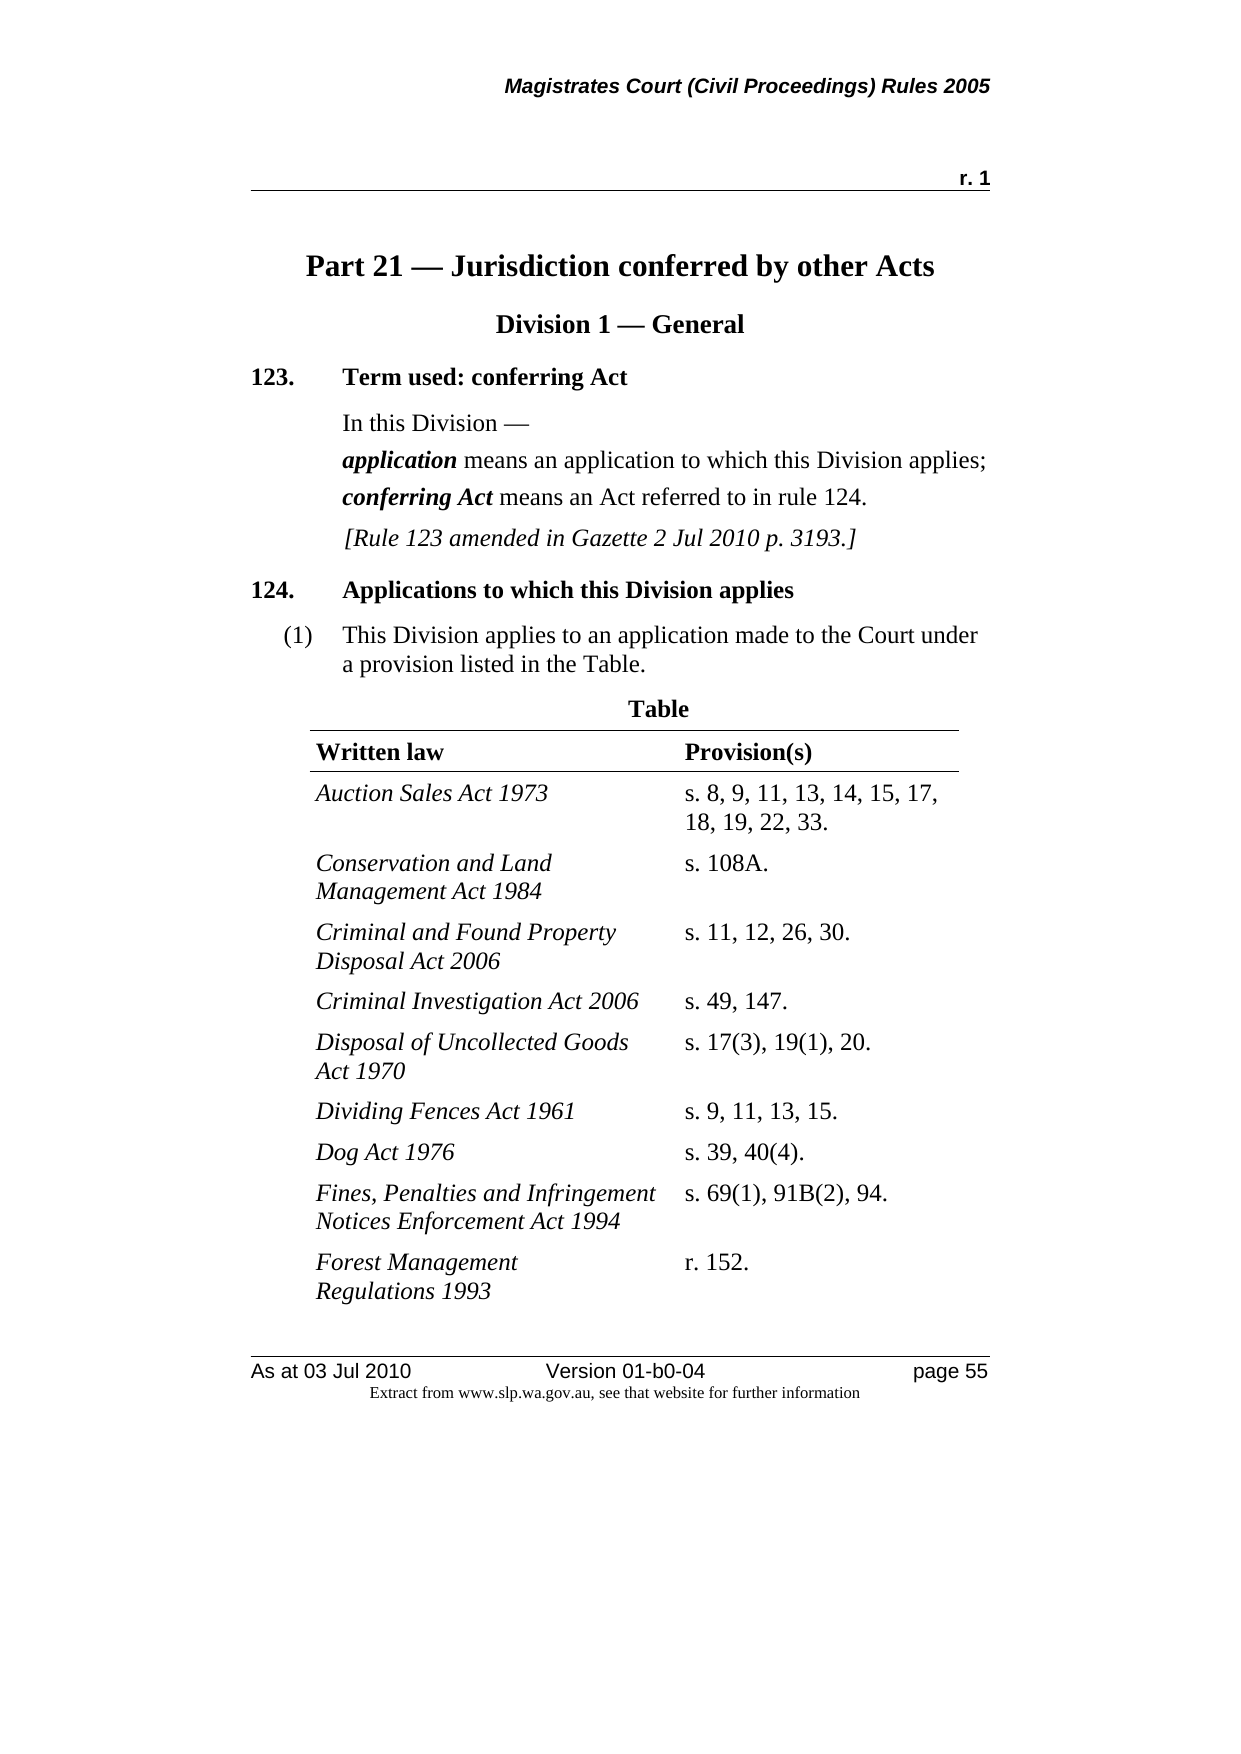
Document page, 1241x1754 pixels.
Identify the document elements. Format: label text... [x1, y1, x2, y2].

table_cell s. 8, 9, 11, 13, 14, 15, 17, 18, 19, 22, 33. [679, 772, 959, 842]
table_cell s. 9, 11, 13, 15. [679, 1090, 959, 1131]
text (1) This Division applies to an application made to the Court under a provision listed in the Table. [251, 620, 990, 678]
subtitle Division 1 — General [251, 308, 990, 339]
table_cell Criminal Investigation Act 2006 [310, 980, 679, 1021]
table_header Written law [310, 731, 679, 771]
subtitle 123. Term used: conferring Act [251, 362, 990, 391]
subtitle Table [342, 694, 975, 723]
table_cell s. 108A. [679, 842, 959, 911]
table_cell Criminal and Found Property Disposal Act 2006 [310, 911, 679, 980]
subtitle 124. Applications to which this Division applies [251, 575, 990, 604]
table_cell Fines, Penalties and Infringement Notices Enforcement Act 1994 [310, 1172, 679, 1241]
subtitle Part 21 — Jurisdiction conferred by other Acts [251, 247, 990, 283]
text conferring Act means an Act referred to in rule 124. [251, 482, 990, 511]
text In this Division — [251, 408, 990, 437]
table_cell Disposal of Uncollected Goods Act 1970 [310, 1021, 679, 1090]
table_header Provision(s) [679, 731, 959, 771]
table_cell Auction Sales Act 1973 [310, 772, 679, 842]
table_cell Dividing Fences Act 1961 [310, 1090, 679, 1131]
table_cell Management Regulations 1993 [310, 1241, 679, 1310]
table_cell r. 152. [679, 1241, 959, 1310]
text [Rule 123 amended in Gazette 2 Jul 2010 p. 3193.] [251, 523, 990, 552]
table_cell s. 49, 147. [679, 980, 959, 1021]
table_cell s. 69(1), 91B(2), 94. [679, 1172, 959, 1241]
table_cell Dog Act 1976 [310, 1131, 679, 1172]
text application means an application to which this Division applies; [251, 445, 990, 474]
table_cell s. 11, 12, 26, 30. [679, 911, 959, 980]
table_cell s. 17(3), 19(1), 20. [679, 1021, 959, 1090]
table_cell Conservation and Land Management Act 1984 [310, 842, 679, 911]
table_cell s. 39, 40(4). [679, 1131, 959, 1172]
